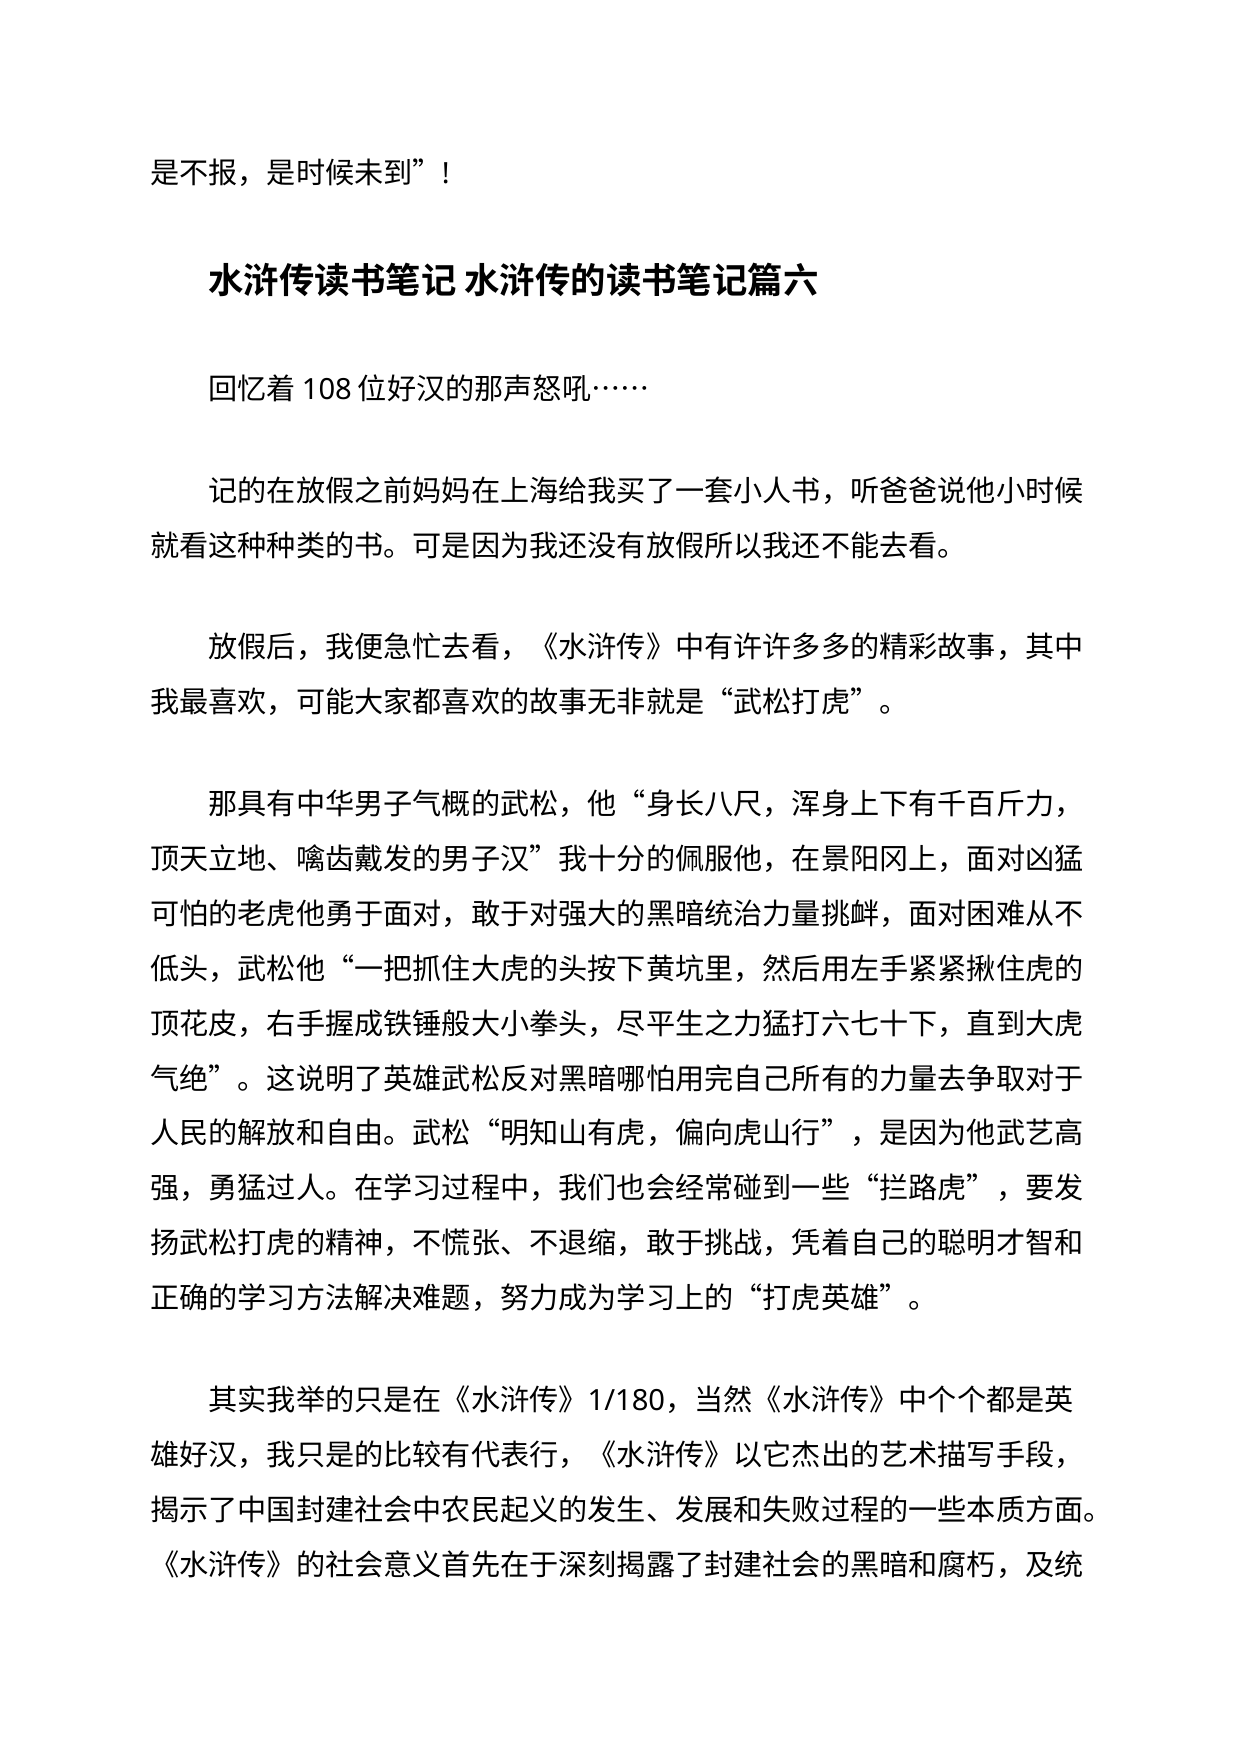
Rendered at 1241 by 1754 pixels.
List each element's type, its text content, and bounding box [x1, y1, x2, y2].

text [150, 150, 1090, 192]
text 记的在放假之前妈妈在上海给我买了一套小人书，听爸爸说他小时候就看这种种类的书。可是因为我还没有放假所以我还不能去看。 [150, 467, 1090, 564]
text 放假后，我便急忙去看，《水浒传》中有许许多多的精彩故事，其中我最喜欢，可能大家都喜欢的故事无非就是“武松打虎”。 [150, 624, 1090, 721]
text 水浒传读书笔记 水浒传的读书笔记篇六 [150, 252, 1090, 303]
text 回忆着108位好汉的那声怒吼…… [150, 365, 1090, 408]
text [150, 1377, 1090, 1584]
text 那具有中华男子气概的武松，他“身长八尺，浑身上下有千百斤力，顶天立地、噙齿戴发的男子汉”我十分的佩服他，在景阳冈上，面对凶猛可怕的老虎他勇于面对，敢于对强大的黑暗统治力量挑衅，面对困难从不低头，武松他“一把抓住大虎的头按下黄坑里，然后用左手紧紧揪住虎的顶花皮，右手握成铁锤般大小拳头，尽平生之力猛打六七十下，直到大虎气绝”。这说明了英雄武松反对黑暗哪怕用完自己所有的力量去争取对于人民的解放和自由。武松“明知山有虎，偏向虎山行”，是因为他武艺高强，勇猛过人。在学习过程中，我们也会经常碰到一些“拦路虎”，要发扬武松打虎的精神，不慌张、不退缩，敢于挑战，凭着自己的聪明才智和正确的学习方法解决难题，努力成为学习上的“打虎英雄”。 [150, 781, 1090, 1317]
